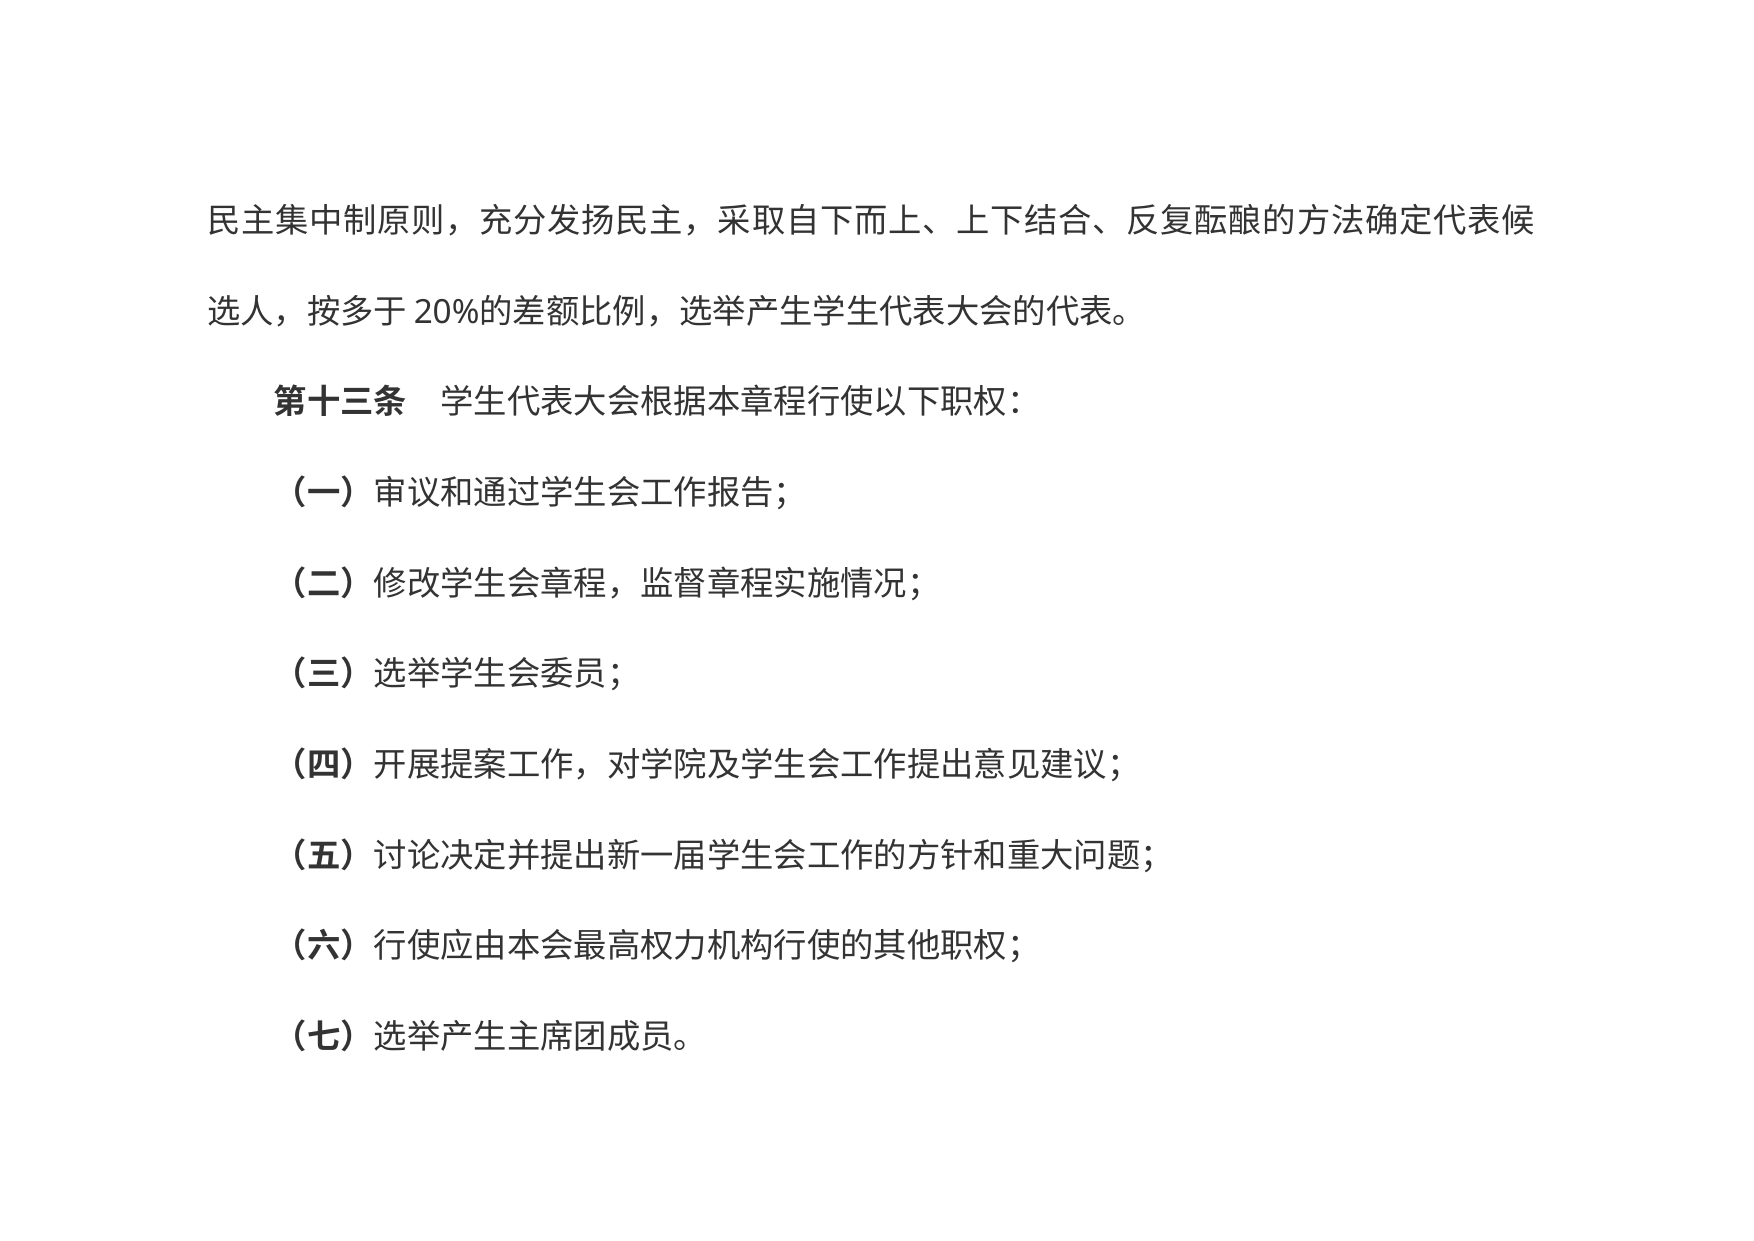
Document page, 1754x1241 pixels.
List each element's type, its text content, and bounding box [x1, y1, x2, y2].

text （一）审议和通过学生会工作报告； [207, 445, 1535, 535]
text 第十三条 学生代表大会根据本章程行使以下职权： [207, 354, 1535, 445]
text （四）开展提案工作，对学院及学生会工作提出意见建议； [207, 717, 1535, 807]
text （五）讨论决定并提出新一届学生会工作的方针和重大问题； [207, 807, 1535, 898]
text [207, 173, 1535, 354]
text （二）修改学生会章程，监督章程实施情况； [207, 535, 1535, 626]
text （七）选举产生主席团成员。 [207, 988, 1535, 1079]
text （三）选举学生会委员； [207, 626, 1535, 717]
text （六）行使应由本会最高权力机构行使的其他职权； [207, 898, 1535, 988]
